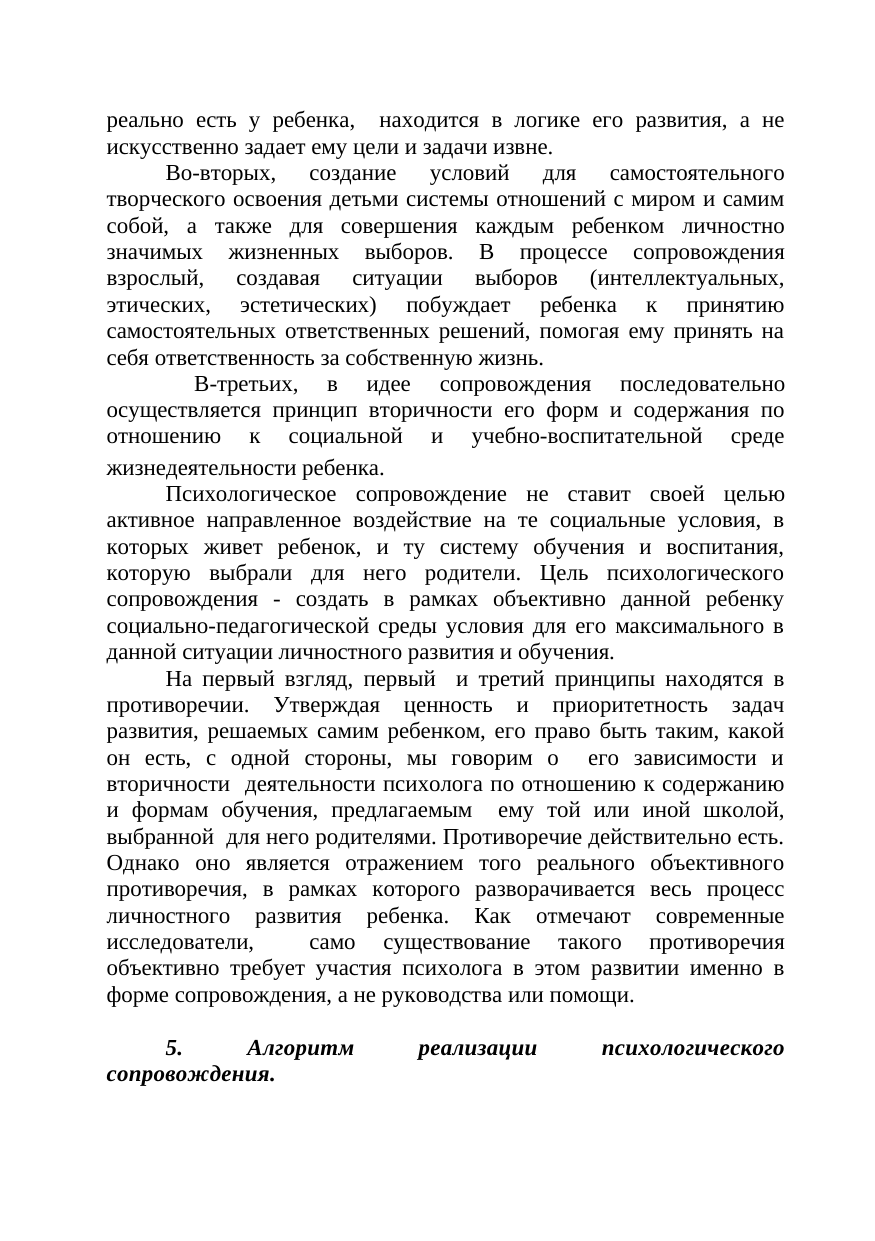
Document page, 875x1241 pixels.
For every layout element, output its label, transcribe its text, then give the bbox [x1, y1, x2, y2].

text 5. Алгоритм реализации психологического сопровождения. [106, 1033, 785, 1086]
text Психологическое сопровождение не ставит своей целью активное направленное воздействие на те социальные условия, в которых живет ребенок, и ту систему обучения и воспитания, которую выбрали для него родители. Цель психологического сопровождения - создать в рамках объективно данной ребенку социально-педагогической среды условия для его максимального в данной ситуации личностного развития и обучения. [106, 480, 785, 664]
text Во-вторых, создание условий для самостоятельного творческого освоения детьми системы отношений с миром и самим собой, а также для совершения каждым ребенком личностно значимых жизненных выборов. В процессе сопровождения взрослый, создавая ситуации выборов (интеллектуальных, этических, эстетических) побуждает ребенка к принятию самостоятельных ответственных решений, помогая ему принять на себя ответственность за собственную жизнь. [106, 159, 785, 370]
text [106, 106, 785, 159]
text В-третьих, в идее сопровождения последовательно осуществляется принцип вторичности его форм и содержания по отношению к социальной и учебно-воспитательной среде жизнедеятельности ребенка. [106, 370, 785, 480]
text На первый взгляд, первый и третий принципы находятся в противоречии. Утверждая ценность и приоритетность задач развития, решаемых самим ребенком, его право быть таким, какой он есть, с одной стороны, мы говорим о его зависимости и вторичности деятельности психолога по отношению к содержанию и формам обучения, предлагаемым ему той или иной школой, выбранной для него родителями. Противоречие действительно есть. Однако оно является отражением того реального объективного противоречия, в рамках которого разворачивается весь процесс личностного развития ребенка. Как отмечают современные исследователи, само существование такого противоречия объективно требует участия психолога в этом развитии именно в форме сопровождения, а не руководства или помощи. [106, 664, 785, 1007]
